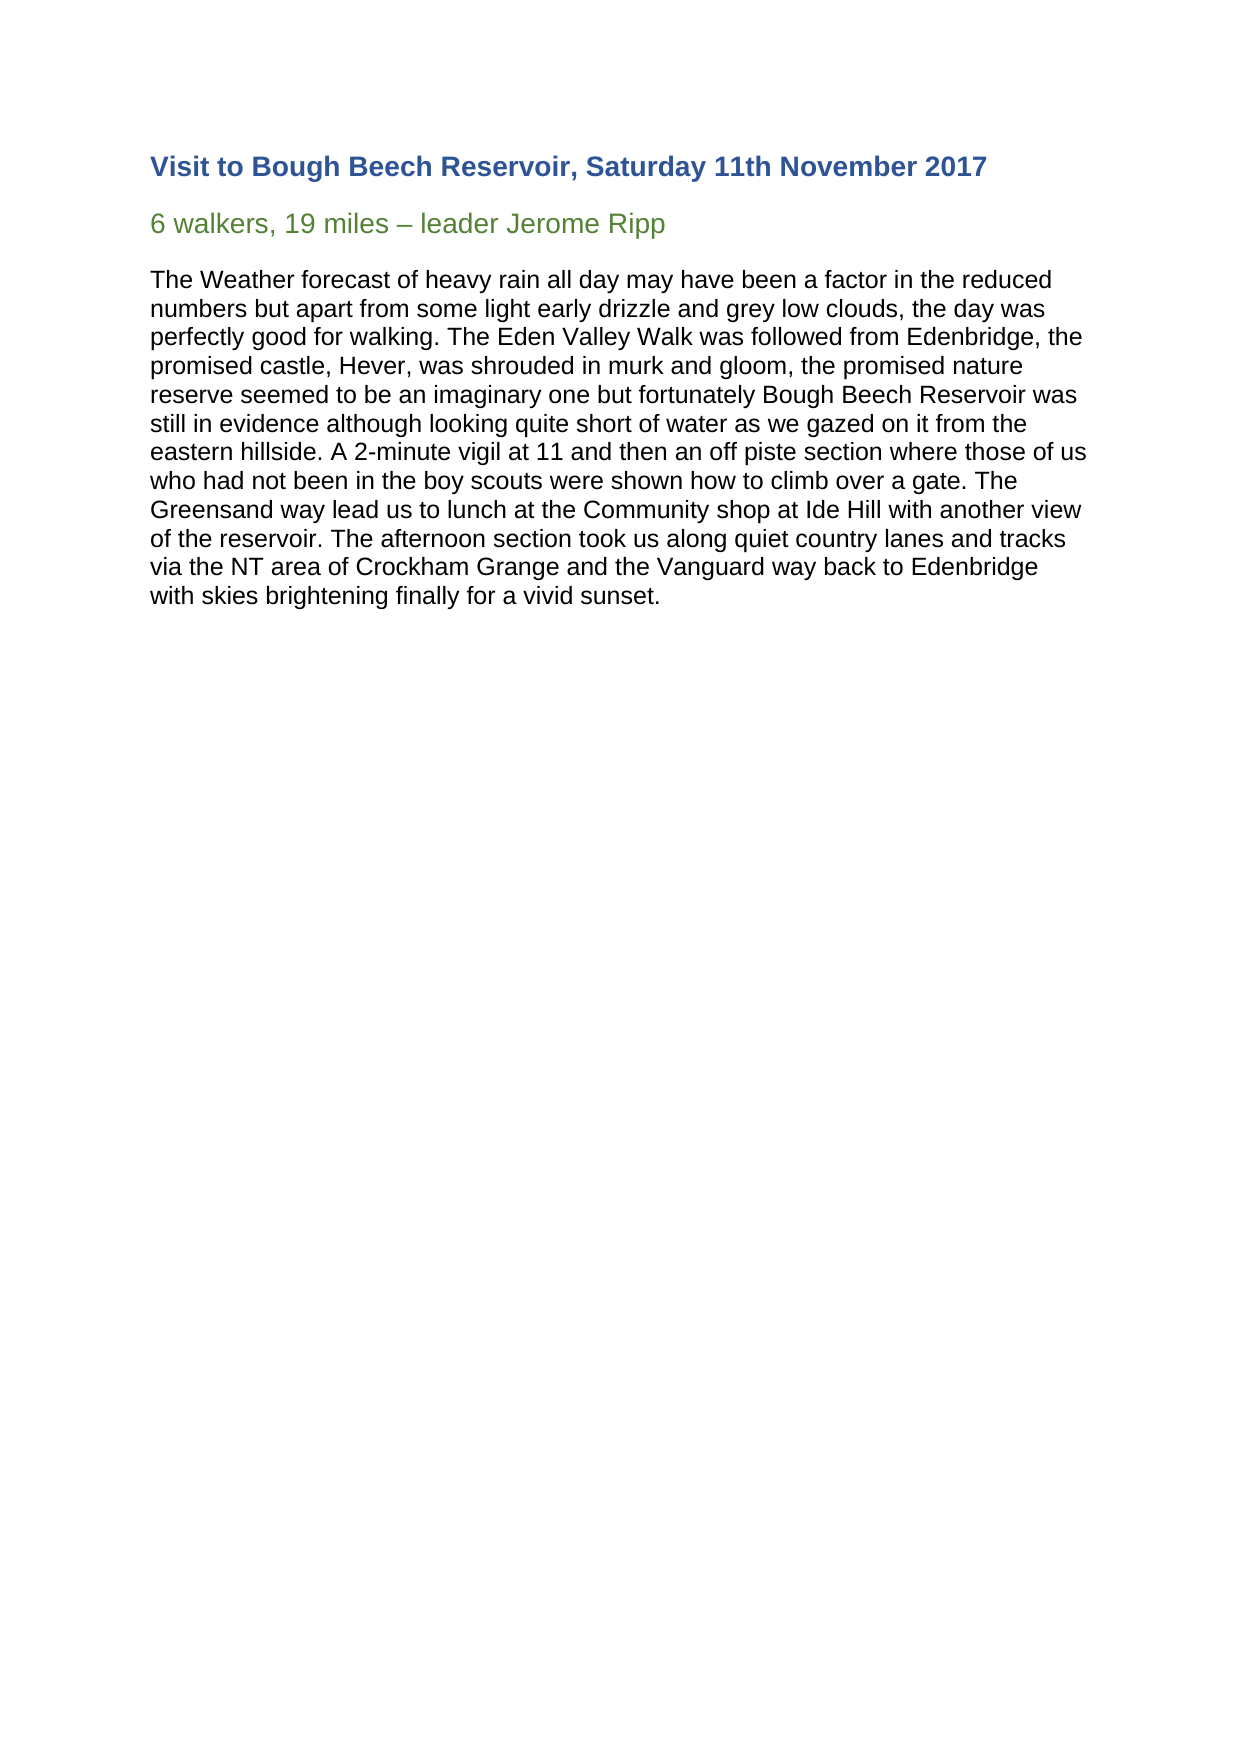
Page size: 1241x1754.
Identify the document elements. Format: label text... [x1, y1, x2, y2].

text The Weather forecast of heavy rain all day may have been a factor in the reduced numbers but apart from some light early drizzle and grey low clouds, the day was perfectly good for walking. The Eden Valley Walk was followed from Edenbridge, the promised castle, Hever, was shrouded in murk and gloom, the promised nature reserve seemed to be an imaginary one but fortunately Bough Beech Reservoir was still in evidence although looking quite short of water as we gazed on it from the eastern hillside. A 2-minute vigil at 11 and then an off piste section where those of us who had not been in the boy scouts were shown how to climb over a gate. The Greensand way lead us to lunch at the Community shop at Ide Hill with another view of the reservoir. The afternoon section took us along quiet country lanes and tracks via the NT area of Crockham Grange and the Vanguard way back to Edenbridge with skies brightening finally for a vivid sunset. [150, 265, 1090, 610]
text 6 walkers, 19 miles – leader Jerome Ripp [150, 207, 1090, 240]
text Visit to Bough Beech Reservoir, Saturday 11th November 2017 [150, 150, 1090, 182]
